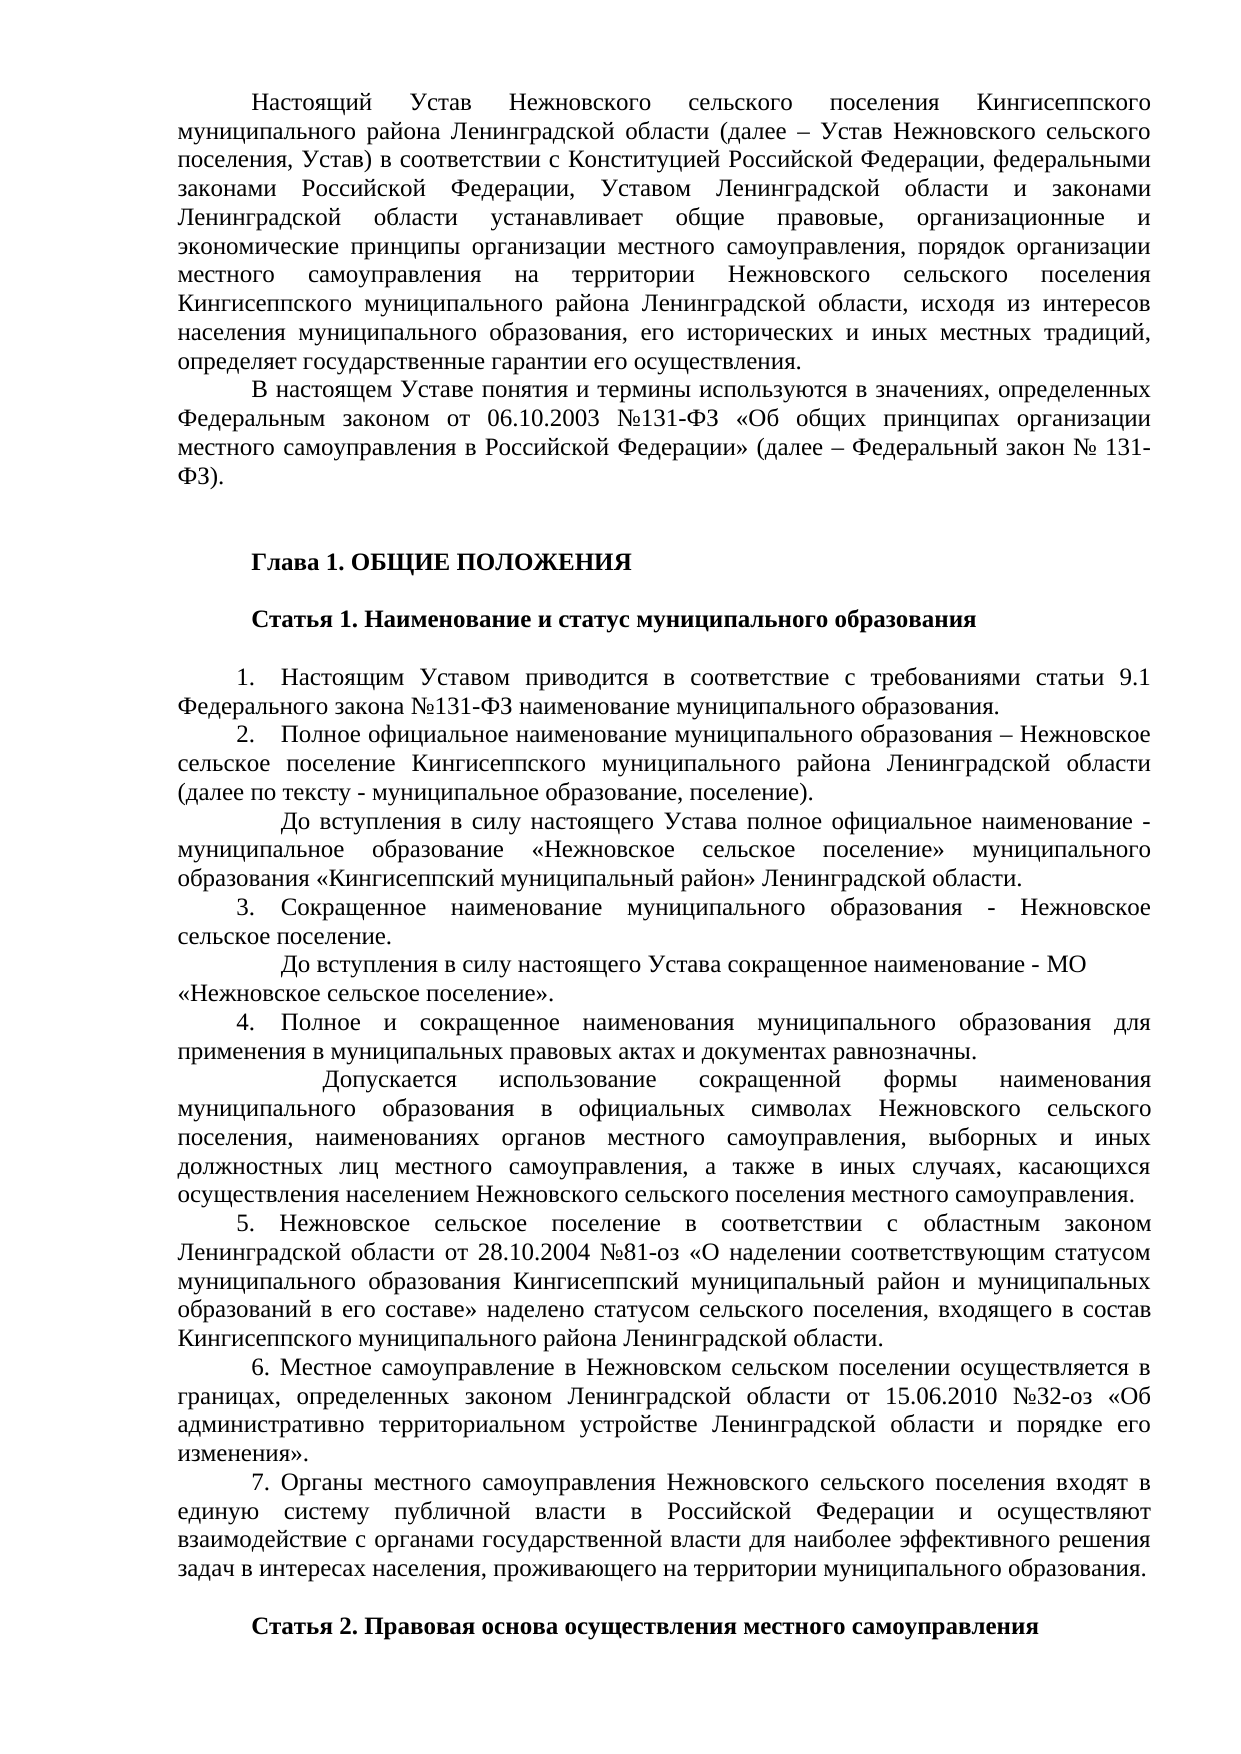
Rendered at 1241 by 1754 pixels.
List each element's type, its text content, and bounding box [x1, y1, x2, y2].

text До вступления в силу настоящего Устава полное официальное наименование - муниципальное образование «Нежновское сельское поселение» муниципального образования «Кингисеппский муниципальный район» Ленинградской области. [177, 806, 1152, 892]
text В настоящем Уставе понятия и термины используются в значениях, определенных Федеральным законом от 06.10.2003 №131-ФЗ «Об общих принципах организации местного самоуправления в Российской Федерации» (далее – Федеральный закон № 131-ФЗ). [177, 374, 1152, 489]
text Допускается использование сокращенной формы наименования муниципального образования в официальных символах Нежновского сельского поселения, наименованиях органов местного самоуправления, выборных и иных должностных лиц местного самоуправления, а также в иных случаях, касающихся осуществления населением Нежновского сельского поселения местного самоуправления. [177, 1064, 1152, 1208]
text Глава 1. ОБЩИЕ ПОЛОЖЕНИЯ [177, 547, 1152, 576]
list Настоящим Уставом приводится в соответствие с требованиями статьи 9.1 Федерального закона №131-ФЗ наименование муниципального образования. [177, 662, 1152, 719]
list Полное официальное наименование муниципального образования – Нежновское сельское поселение Кингисеппского муниципального района Ленинградской области (далее по тексту - муниципальное образование, поселение). [177, 719, 1152, 806]
text Статья 2. Правовая основа осуществления местного самоуправления [177, 1611, 1152, 1639]
text Настоящий Устав Нежновского сельского поселения Кингисеппского муниципального района Ленинградской области (далее – Устав Нежновского сельского поселения, Устав) в соответствии с Конституцией Российской Федерации, федеральными законами Российской Федерации, Уставом Ленинградской области и законами Ленинградской области устанавливает общие правовые, организационные и экономические принципы организации местного самоуправления, порядок организации местного самоуправления на территории Нежновского сельского поселения Кингисеппского муниципального района Ленинградской области, исходя из интересов населения муниципального образования, его исторических и иных местных традиций, определяет государственные гарантии его осуществления. [177, 87, 1152, 374]
text До вступления в силу настоящего Устава сокращенное наименование - МО «Нежновское сельское поселение». [177, 949, 1152, 1007]
text 5. Нежновское сельское поселение в соответствии с областным законом Ленинградской области от 28.10.2004 №81-оз «О наделении соответствующим статусом муниципального образования Кингисеппский муниципальный район и муниципальных образований в его составе» наделено статусом сельского поселения, входящего в состав Кингисеппского муниципального района Ленинградской области. [177, 1208, 1152, 1352]
list Полное и сокращенное наименования муниципального образования для применения в муниципальных правовых актах и документах равнозначны. [177, 1007, 1152, 1064]
text Статья 1. Наименование и статус муниципального образования [177, 604, 1152, 633]
list Сокращенное наименование муниципального образования - Нежновское сельское поселение. [177, 892, 1152, 949]
text 6. Местное самоуправление в Нежновском сельском поселении осуществляется в границах, определенных законом Ленинградской области от 15.06.2010 №32-оз «Об административно территориальном устройстве Ленинградской области и порядке его изменения». [177, 1352, 1152, 1467]
text 7. Органы местного самоуправления Нежновского сельского поселения входят в единую систему публичной власти в Российской Федерации и осуществляют взаимодействие с органами государственной власти для наиболее эффективного решения задач в интересах населения, проживающего на территории муниципального образования. [177, 1467, 1152, 1582]
